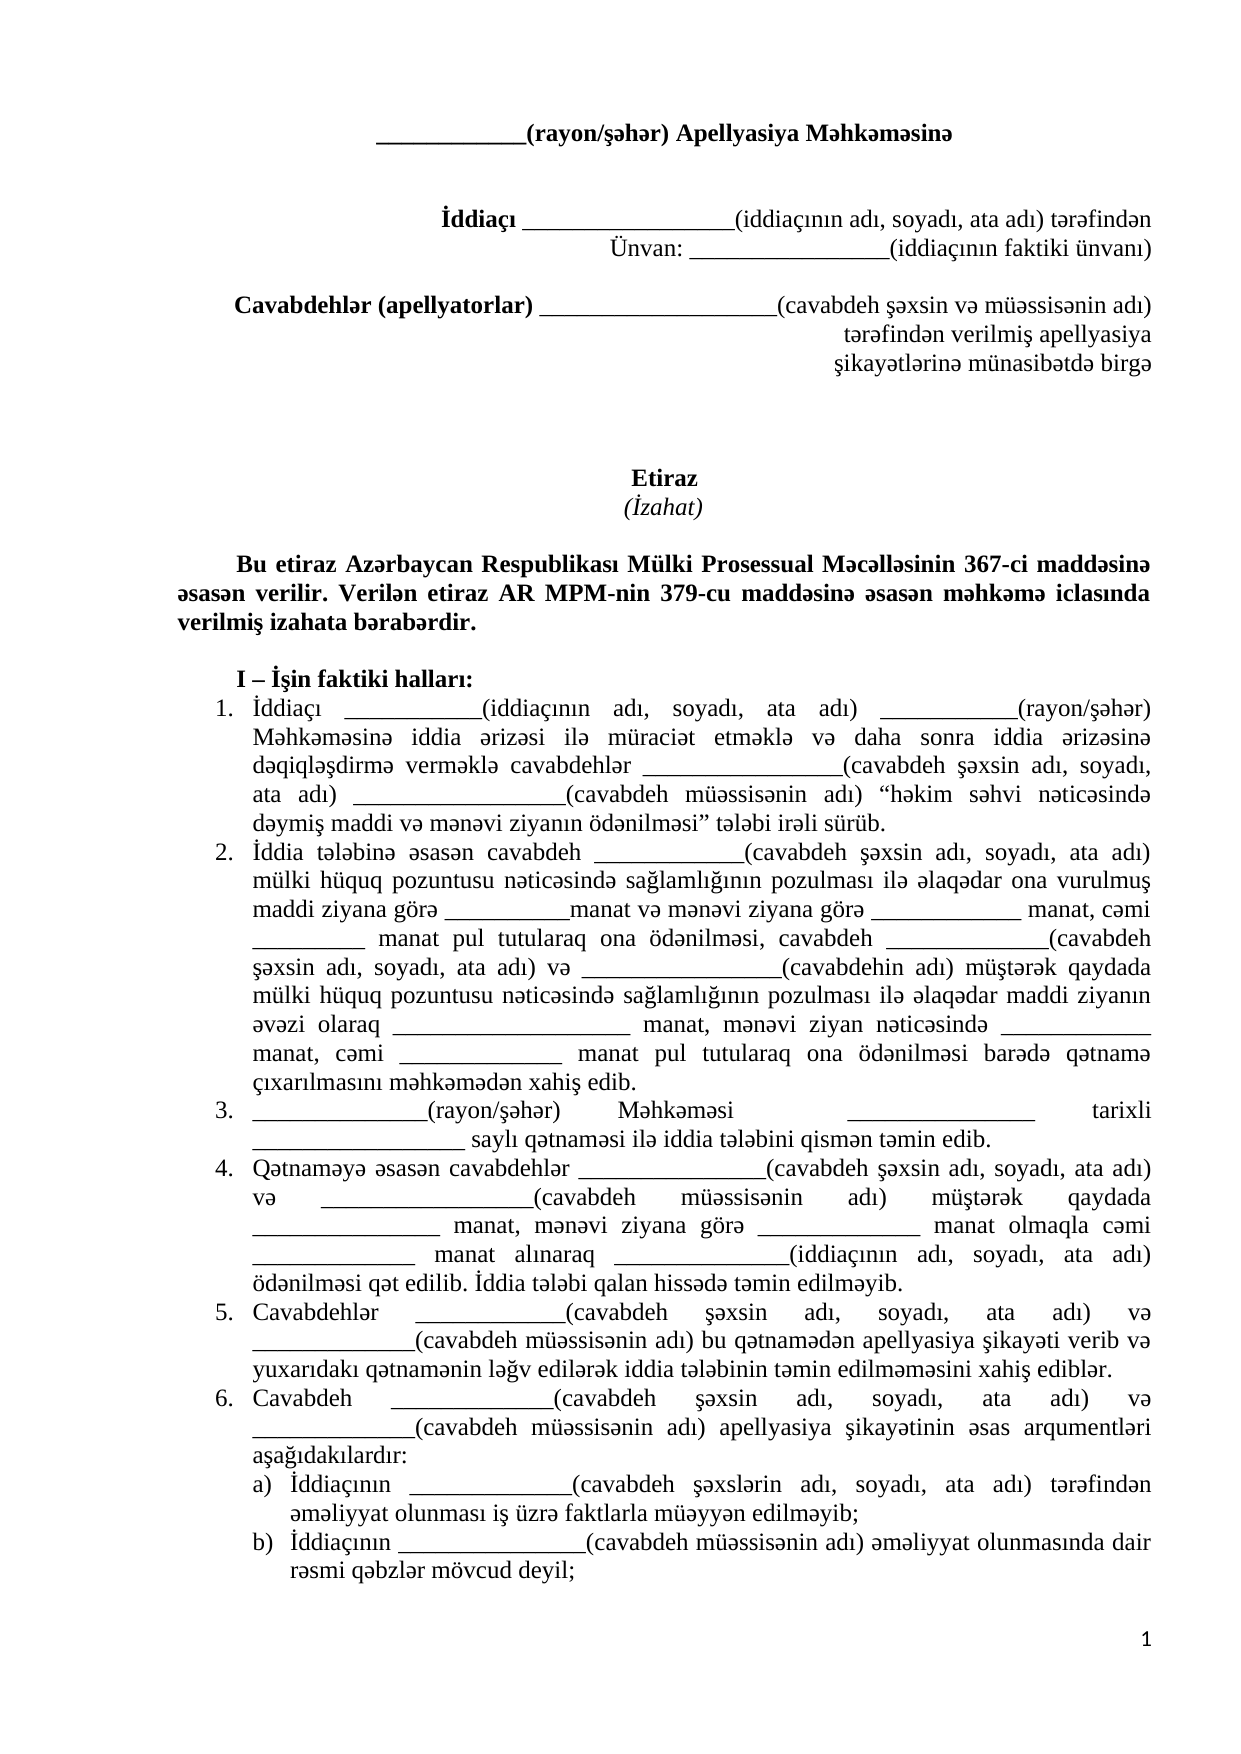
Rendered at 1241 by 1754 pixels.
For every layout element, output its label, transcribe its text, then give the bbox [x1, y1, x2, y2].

list İddiaçının _______________(cavabdeh müəssisənin adı) əməliyyat olunmasında dair rəsmi qəbzlər mövcud deyil; [252, 1527, 1152, 1584]
list Qətnaməyə əsasən cavabdehlər _______________(cavabdeh şəxsin adı, soyadı, ata adı) və _________________(cavabdeh müəssisənin adı) müştərək qaydada _______________ manat, mənəvi ziyana görə _____________ manat olmaqla cəmi _____________ manat alınaraq ______________(iddiaçının adı, soyadı, ata adı) ödənilməsi qət edilib. İddia tələbi qalan hissədə təmin edilməyib. [215, 1153, 1152, 1297]
text İddiaçı _________________(iddiaçının adı, soyadı, ata adı) tərəfindən [177, 204, 1152, 233]
text ____________(rayon/şəhər) Apellyasiya Məhkəməsinə [177, 118, 1152, 147]
list Cavabdehlər ____________(cavabdeh şəxsin adı, soyadı, ata adı) və _____________(cavabdeh müəssisənin adı) bu qətnamədən apellyasiya şikayəti verib və yuxarıdakı qətnamənin ləğv edilərək iddia tələbinin təmin edilməməsini xahiş ediblər. [215, 1297, 1152, 1383]
list Cavabdeh _____________(cavabdeh şəxsin adı, soyadı, ata adı) və _____________(cavabdeh müəssisənin adı) apellyasiya şikayətinin əsas arqumentləri aşağıdakılardır: [215, 1383, 1152, 1469]
text Cavabdehlər (apellyatorlar) ___________________(cavabdeh şəxsin və müəssisənin adı) tərəfindən verilmiş apellyasiya [177, 291, 1152, 348]
list İddiaçının _____________(cavabdeh şəxslərin adı, soyadı, ata adı) tərəfindən əməliyyat olunması iş üzrə faktlarla müəyyən edilməyib; [252, 1469, 1152, 1527]
list İddia tələbinə əsasən cavabdeh ____________(cavabdeh şəxsin adı, soyadı, ata adı) mülki hüquq pozuntusu nəticəsində sağlamlığının pozulması ilə əlaqədar ona vurulmuş maddi ziyana görə __________manat və mənəvi ziyana görə ____________ manat, cəmi _________ manat pul tutularaq ona ödənilməsi, cavabdeh _____________(cavabdeh şəxsin adı, soyadı, ata adı) və ________________(cavabdehin adı) müştərək qaydada mülki hüquq pozuntusu nəticəsində sağlamlığının pozulması ilə əlaqədar maddi ziyanın əvəzi olaraq ___________________ manat, mənəvi ziyan nəticəsində ____________ manat, cəmi _____________ manat pul tutularaq ona ödənilməsi barədə qətnamə çıxarılmasını məhkəmədən xahiş edib. [215, 837, 1152, 1096]
list İddiaçı ___________(iddiaçının adı, soyadı, ata adı) ___________(rayon/şəhər) Məhkəməsinə iddia ərizəsi ilə müraciət etməklə və daha sonra iddia ərizəsinə dəqiqləşdirmə verməklə cavabdehlər ________________(cavabdeh şəxsin adı, soyadı, ata adı) _________________(cavabdeh müəssisənin adı) “həkim səhvi nəticəsində dəymiş maddi və mənəvi ziyanın ödənilməsi” tələbi irəli sürüb. [215, 693, 1152, 837]
text Bu etiraz Azərbaycan Respublikası Mülki Prosessual Məcəlləsinin 367-ci maddəsinə əsasən verilir. Verilən etiraz AR MPM-nin 379-cu maddəsinə əsasən məhkəmə iclasında verilmiş izahata bərabərdir. [177, 549, 1152, 636]
text I – İşin faktiki halları: [177, 664, 1152, 693]
text (İzahat) [177, 492, 1152, 521]
text Ünvan: ________________(iddiaçının faktiki ünvanı) [177, 233, 1152, 262]
text Etiraz [177, 463, 1152, 492]
list ______________(rayon/şəhər) Məhkəməsi _______________ tarixli _________________ saylı qətnaməsi ilə iddia tələbini qismən təmin edib. [215, 1096, 1152, 1153]
text şikayətlərinə münasibətdə birgə [177, 348, 1152, 377]
